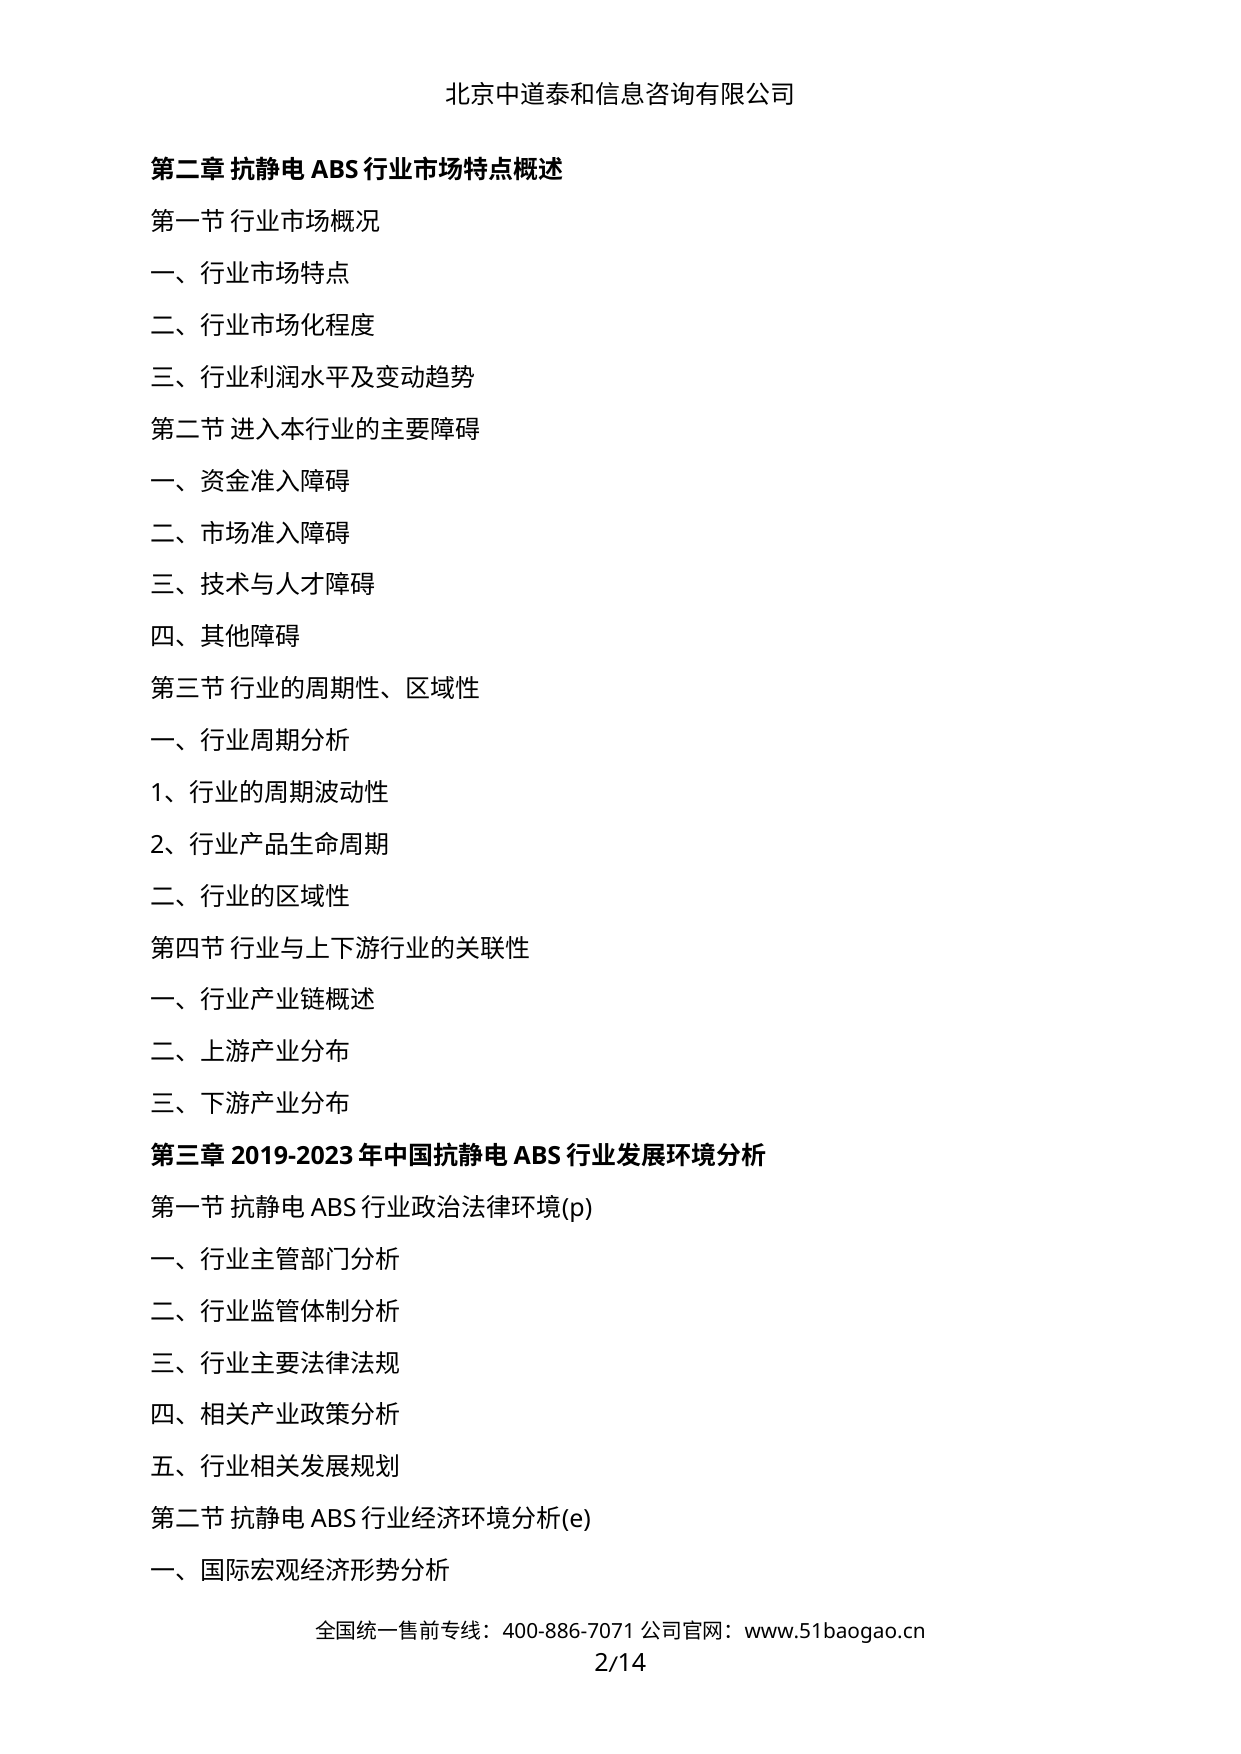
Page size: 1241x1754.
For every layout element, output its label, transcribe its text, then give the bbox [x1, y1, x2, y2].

text 四、其他障碍 [150, 617, 1090, 653]
text 第一节 抗静电ABS行业政治法律环境(p) [150, 1187, 1090, 1224]
text 三、下游产业分布 [150, 1084, 1090, 1120]
text 二、上游产业分布 [150, 1032, 1090, 1068]
text 三、技术与人才障碍 [150, 565, 1090, 601]
text 一、行业周期分析 [150, 721, 1090, 757]
text 第二章 抗静电ABS行业市场特点概述 [150, 150, 1090, 186]
text 三、行业主要法律法规 [150, 1343, 1090, 1379]
text 1、行业的周期波动性 [150, 772, 1090, 809]
text 第二节 抗静电ABS行业经济环境分析(e) [150, 1499, 1090, 1535]
text 第四节 行业与上下游行业的关联性 [150, 928, 1090, 964]
text 一、行业主管部门分析 [150, 1239, 1090, 1276]
text 四、相关产业政策分析 [150, 1395, 1090, 1431]
text 第三节 行业的周期性、区域性 [150, 669, 1090, 705]
text 二、行业的区域性 [150, 876, 1090, 912]
text 一、国际宏观经济形势分析 [150, 1551, 1090, 1587]
text 二、行业市场化程度 [150, 306, 1090, 342]
text 一、行业产业链概述 [150, 980, 1090, 1016]
text 第一节 行业市场概况 [150, 202, 1090, 238]
text 2、行业产品生命周期 [150, 824, 1090, 861]
text 一、行业市场特点 [150, 254, 1090, 290]
text 第三章 2019-2023年中国抗静电ABS行业发展环境分析 [150, 1136, 1090, 1172]
text 一、资金准入障碍 [150, 461, 1090, 497]
text 二、市场准入障碍 [150, 513, 1090, 549]
text 二、行业监管体制分析 [150, 1291, 1090, 1327]
text 五、行业相关发展规划 [150, 1447, 1090, 1483]
text 三、行业利润水平及变动趋势 [150, 357, 1090, 394]
text 第二节 进入本行业的主要障碍 [150, 409, 1090, 446]
